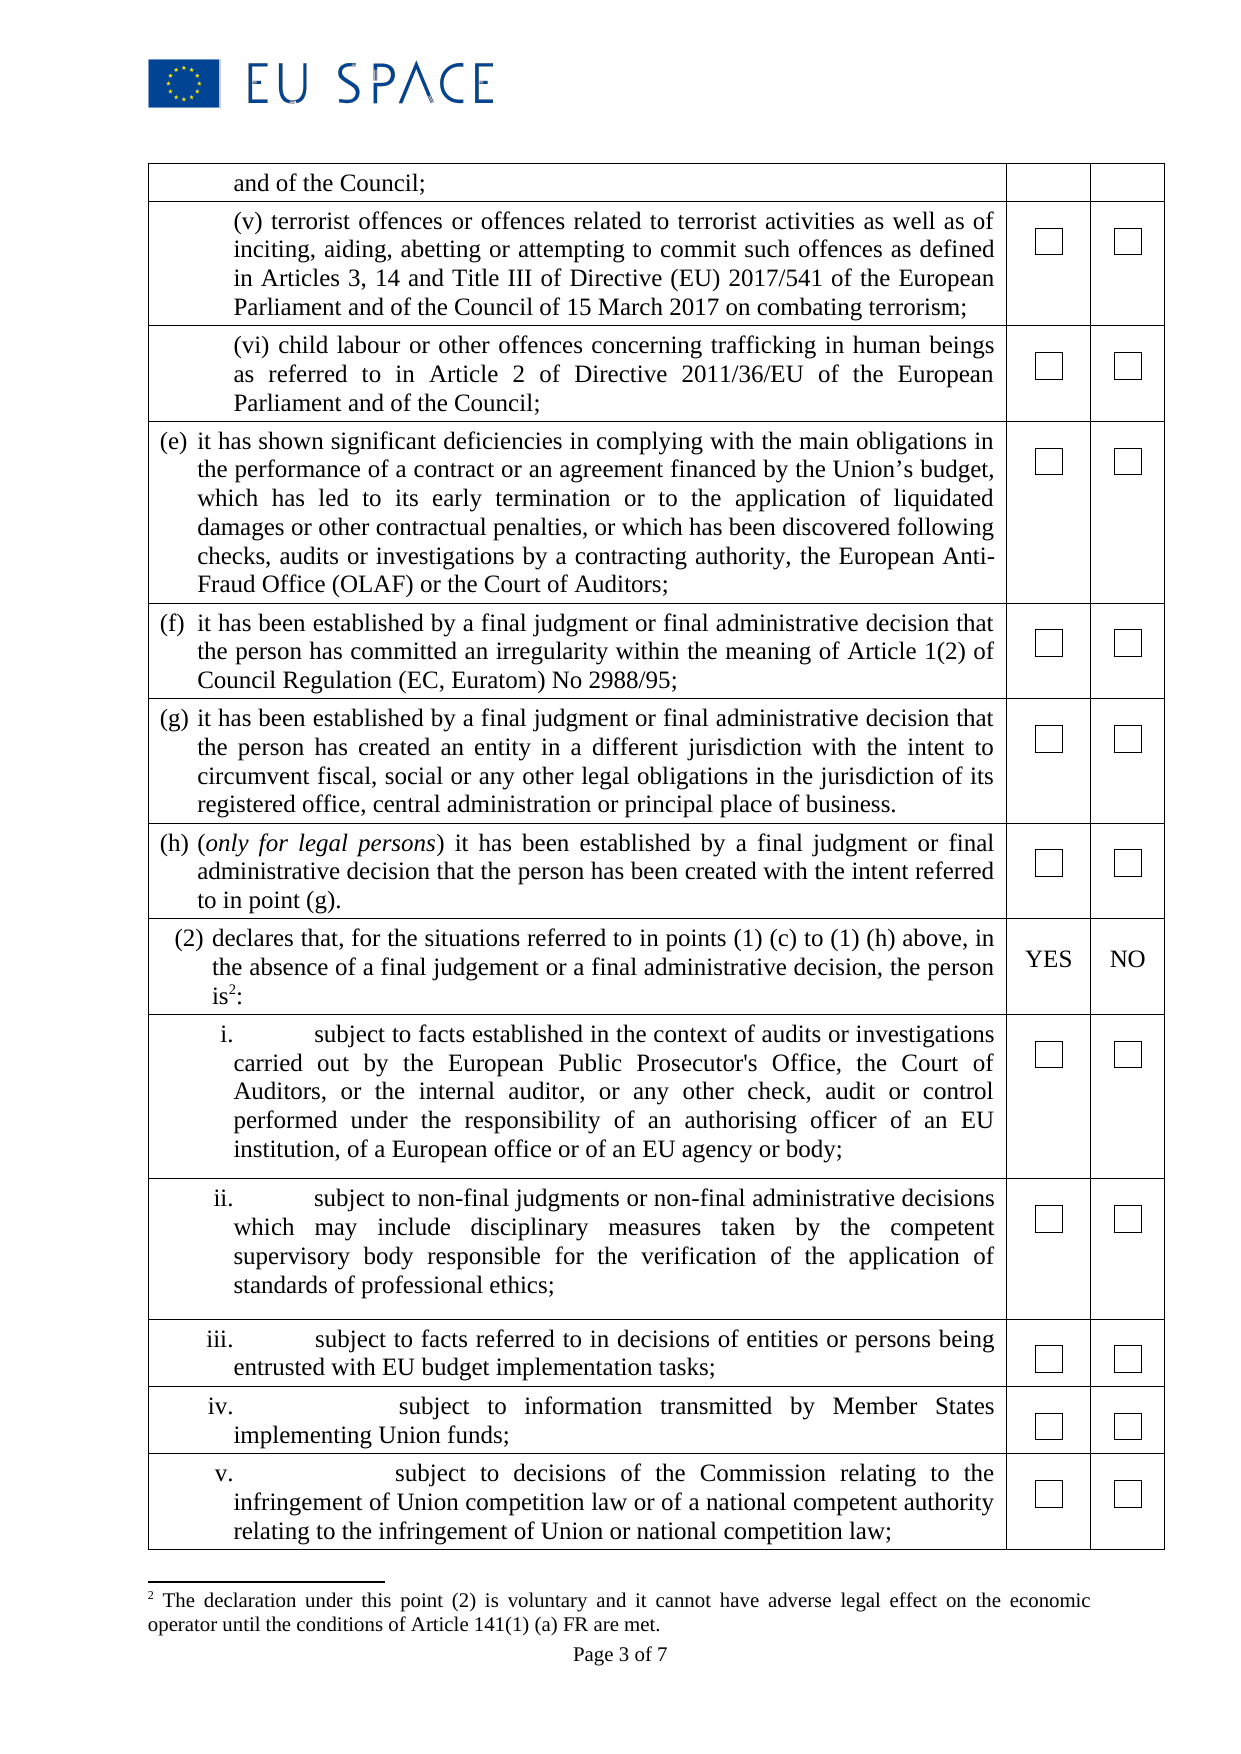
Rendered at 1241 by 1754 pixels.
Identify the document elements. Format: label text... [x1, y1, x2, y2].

table_cell [1091, 326, 1164, 421]
table_cell [1091, 1387, 1164, 1453]
table_cell [1007, 1179, 1090, 1318]
table_cell [1091, 1320, 1164, 1386]
table_cell declares that, for the situations referred to in points (1) (c) to (1) (h) above, in the absence of a final judgement or a final administrative decision, the person is: [149, 919, 1006, 1014]
table_cell [1007, 422, 1090, 602]
table_cell [1091, 202, 1164, 325]
table_cell [1091, 824, 1164, 918]
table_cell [149, 164, 1006, 201]
table_cell subject to non-final judgments or non-final administrative decisions which may include disciplinary measures taken by the competent supervisory body responsible for the verification of the application of standards of professional ethics; [149, 1179, 1006, 1318]
table_cell [1007, 699, 1090, 822]
table_cell subject to facts established in the context of audits or investigations carried out by the European Public Prosecutor's Office, the Court of Auditors, or the internal auditor, or any other check, audit or control performed under the responsibility of an authorising officer of an EU institution, of a European office or of an EU agency or body; [149, 1015, 1006, 1178]
table_cell [1091, 1015, 1164, 1178]
table_cell it has been established by a final judgment or final administrative decision that the person has committed an irregularity within the meaning of Article 1(2) of Council Regulation (EC, Euratom) No 2988/95; [149, 604, 1006, 698]
table_cell [1007, 326, 1090, 421]
table_cell it has been established by a final judgment or final administrative decision that the person has created an entity in a different jurisdiction with the intent to circumvent fiscal, social or any other legal obligations in the jurisdiction of its registered office, central administration or principal place of business. [149, 699, 1006, 822]
table_cell [1091, 422, 1164, 602]
table_cell NO [1091, 919, 1164, 1014]
table_cell [1091, 604, 1164, 698]
table_cell [1091, 1179, 1164, 1318]
table_cell [1007, 1320, 1090, 1386]
table_cell [1091, 1454, 1164, 1549]
table_cell [1007, 1454, 1090, 1549]
table_cell [1007, 164, 1090, 201]
table_cell [1007, 604, 1090, 698]
table_cell subject to decisions of the Commission relating to the infringement of Union competition law or of a national competent authority relating to the infringement of Union or national competition law; [149, 1454, 1006, 1549]
table_cell it has shown significant deficiencies in complying with the main obligations in the performance of a contract or an agreement financed by the Union’s budget, which has led to its early termination or to the application of liquidated damages or other contractual penalties, or which has been discovered following checks, audits or investigations by a contracting authority, the European Anti-Fraud Office (OLAF) or the Court of Auditors; [149, 422, 1006, 602]
table_cell [1007, 1387, 1090, 1453]
table_cell subject to information transmitted by Member States implementing Union funds; [149, 1387, 1006, 1453]
table_cell [1007, 1015, 1090, 1178]
picture [147, 59, 493, 109]
table_cell (vi) child labour or other offences concerning trafficking in human beings as referred to in Article 2 of Directive 2011/36/EU of the European Parliament and of the Council; [149, 326, 1006, 421]
table_cell subject to facts referred to in decisions of entities or persons being entrusted with EU budget implementation tasks; [149, 1320, 1006, 1386]
table_cell [1091, 164, 1164, 201]
table_cell YES [1007, 919, 1090, 1014]
table_cell [1007, 824, 1090, 918]
table_cell [1007, 202, 1090, 325]
table_cell [1091, 699, 1164, 822]
table_cell (only for legal persons) it has been established by a final judgment or final administrative decision that the person has been created with the intent referred to in point (g). [149, 824, 1006, 918]
table_cell (v) terrorist offences or offences related to terrorist activities as well as of inciting, aiding, abetting or attempting to commit such offences as defined in Articles 3, 14 and Title III of Directive (EU) 2017/541 of the European Parliament and of the Council of 15 March 2017 on combating terrorism; [149, 202, 1006, 325]
